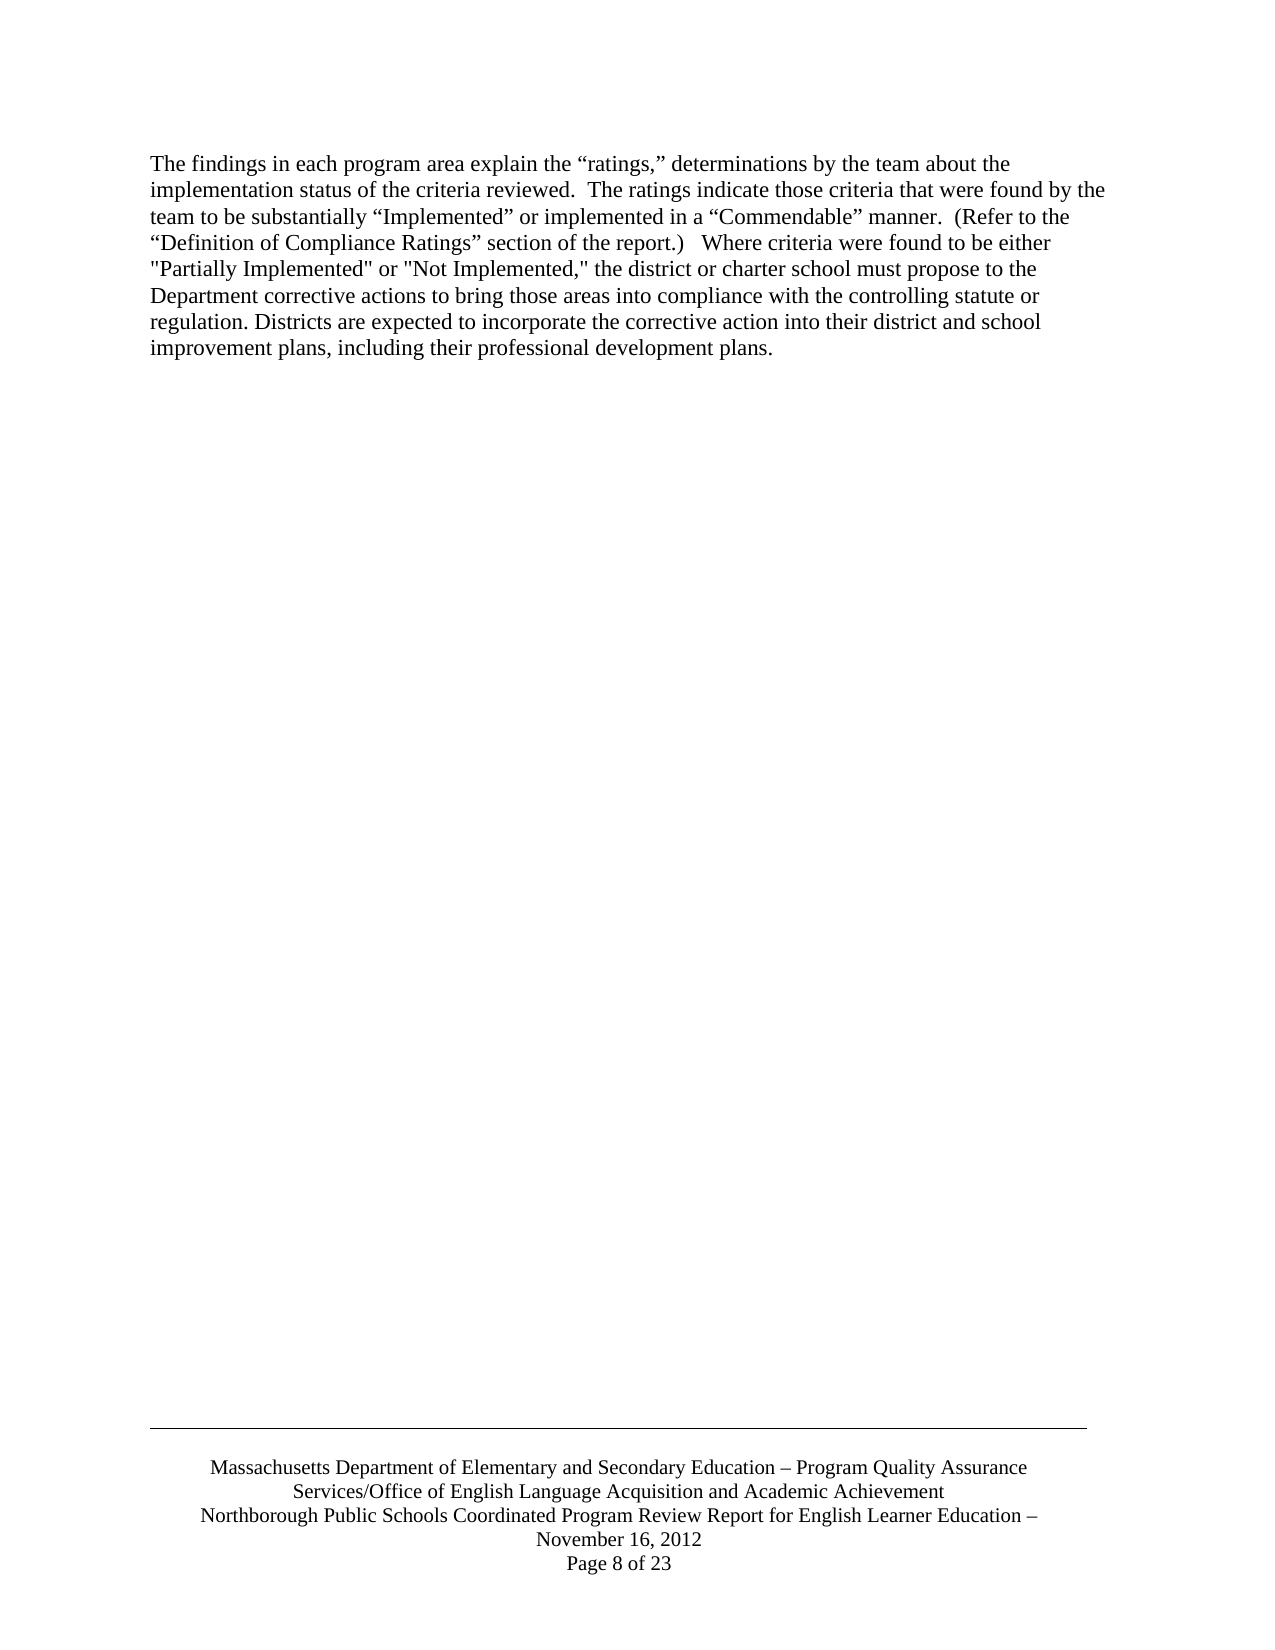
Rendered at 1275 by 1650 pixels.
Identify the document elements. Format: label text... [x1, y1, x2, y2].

text The findings in each program area explain the “ratings,” determinations by the team about the implementation status of the criteria reviewed. The ratings indicate those criteria that were found by the team to be substantially “Implemented” or implemented in a “Commendable” manner. (Refer to the “Definition of Compliance Ratings” section of the report.) Where criteria were found to be either "Partially Implemented" or "Not Implemented," the district or charter school must propose to the Department corrective actions to bring those areas into compliance with the controlling statute or regulation. Districts are expected to incorporate the corrective action into their district and school improvement plans, including their professional development plans. [150, 150, 1125, 361]
